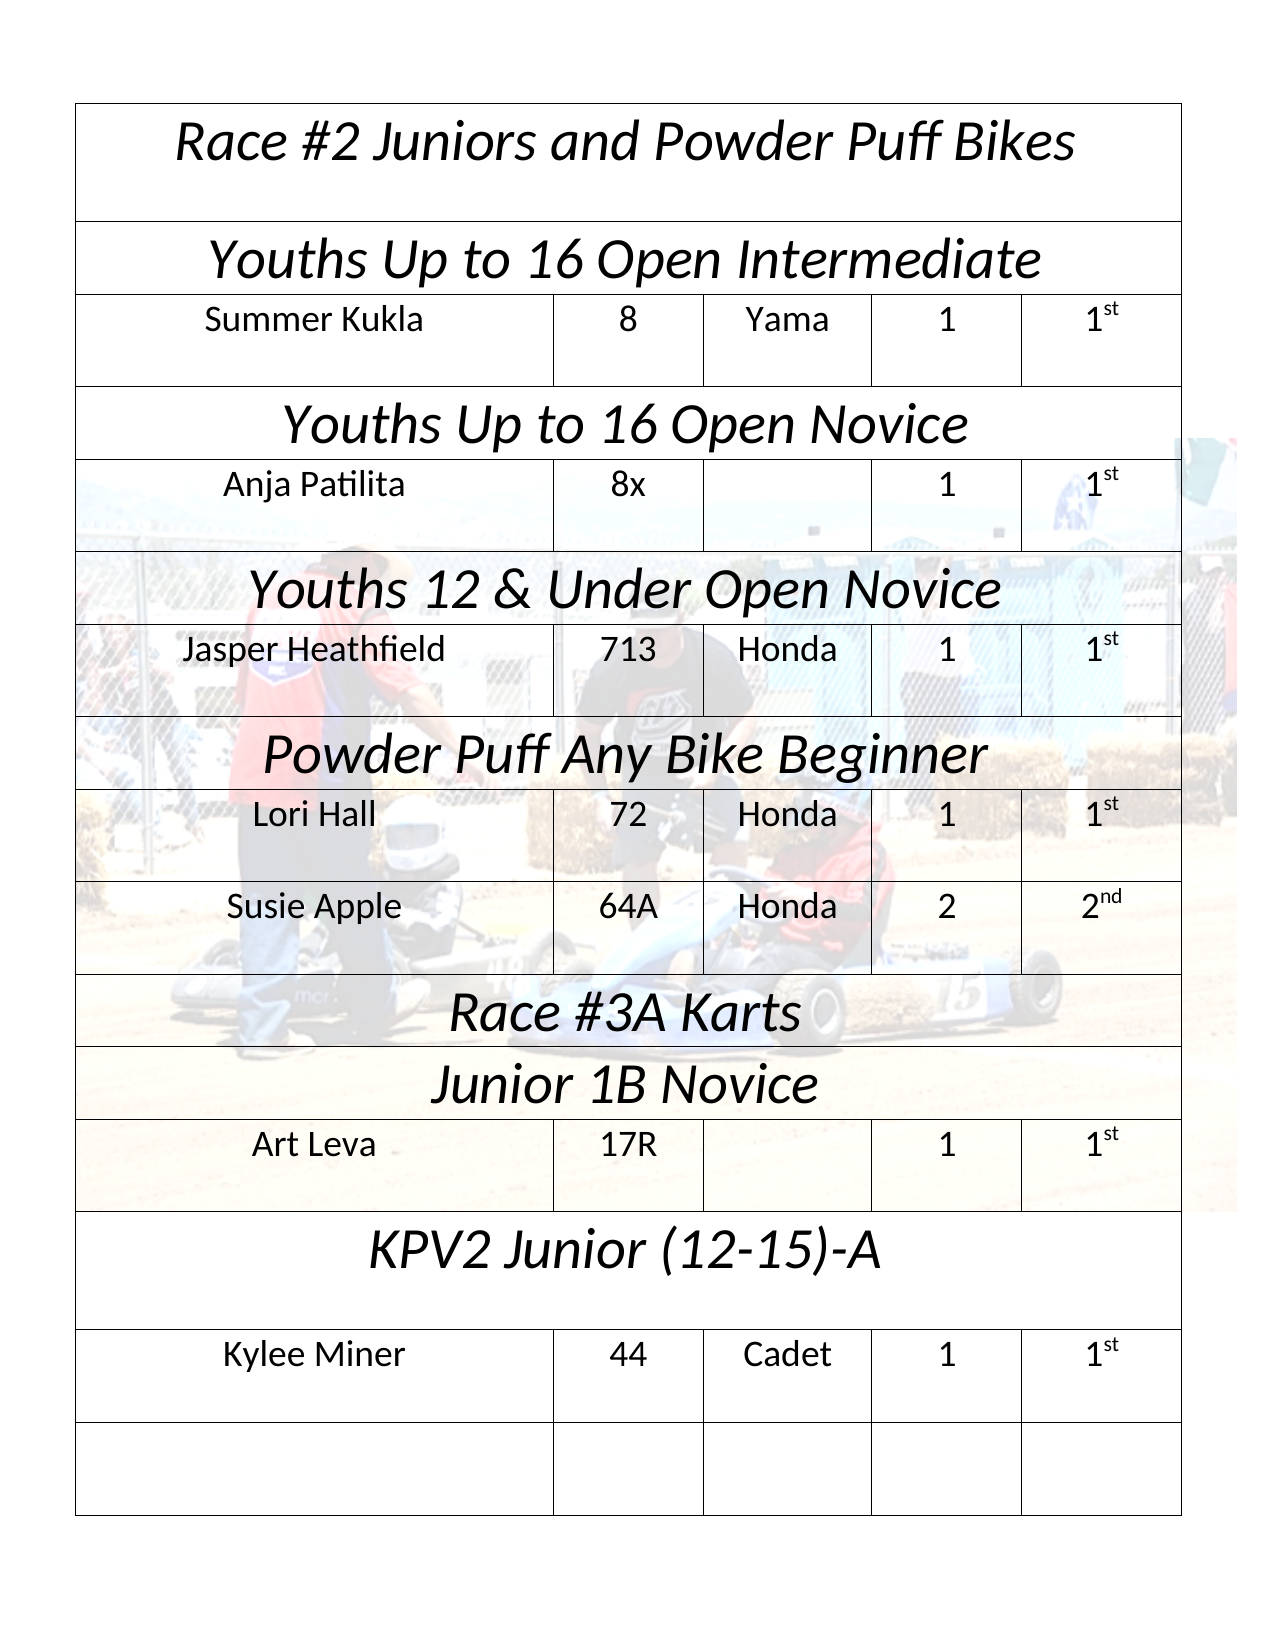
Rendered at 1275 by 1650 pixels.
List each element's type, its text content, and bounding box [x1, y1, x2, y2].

table_cell 1 [872, 1330, 1021, 1422]
table_cell Youths 12 & Under Open Novice [76, 552, 1181, 623]
table_cell 1st [1022, 460, 1181, 551]
table_cell Art Leva [76, 1120, 553, 1211]
table_cell Anja Patilita [76, 460, 553, 551]
table_cell 8x [554, 460, 703, 551]
table_cell 1st [1022, 295, 1181, 386]
table_cell 1st [1022, 790, 1181, 881]
table_cell Cadet [704, 1330, 871, 1422]
table_cell Race #3A Karts [76, 975, 1181, 1046]
table_cell 1 [872, 295, 1021, 386]
table_cell Junior 1B Novice [76, 1047, 1181, 1118]
table_cell [554, 1423, 703, 1515]
table_cell Honda [704, 882, 871, 974]
table_cell 64A [554, 882, 703, 974]
table_cell Youths Up to 16 Open Novice [76, 387, 1181, 458]
table_cell 8 [554, 295, 703, 386]
table_cell Powder Puff Any Bike Beginner [76, 717, 1181, 788]
table_cell 1st [1022, 1330, 1181, 1422]
table_cell 1 [872, 625, 1021, 716]
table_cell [76, 104, 1181, 221]
table_cell 17R [554, 1120, 703, 1211]
table_cell Lori Hall [76, 790, 553, 881]
table_cell 2nd [1022, 882, 1181, 974]
table_cell [76, 1423, 553, 1515]
table_cell 1st [1022, 1120, 1181, 1211]
table_cell [704, 460, 871, 551]
table_cell Summer Kukla [76, 295, 553, 386]
table_cell 2 [872, 882, 1021, 974]
table_cell Youths Up to 16 Open Intermediate [76, 222, 1181, 293]
table_cell 1 [872, 460, 1021, 551]
table_cell [1022, 1423, 1181, 1515]
table_cell [872, 1423, 1021, 1515]
table_cell 1 [872, 1120, 1021, 1211]
table_cell KPV2 Junior (12-15)-A [76, 1212, 1181, 1329]
table_cell Yama [704, 295, 871, 386]
table_cell 713 [554, 625, 703, 716]
table_cell [704, 1120, 871, 1211]
table_cell 72 [554, 790, 703, 881]
table_cell Susie Apple [76, 882, 553, 974]
table_cell Honda [704, 790, 871, 881]
table_cell 1 [872, 790, 1021, 881]
table_cell 1st [1022, 625, 1181, 716]
table_cell 44 [554, 1330, 703, 1422]
table_cell Kylee Miner [76, 1330, 553, 1422]
table_cell Jasper Heathfield [76, 625, 553, 716]
table_cell Honda [704, 625, 871, 716]
table_cell [704, 1423, 871, 1515]
